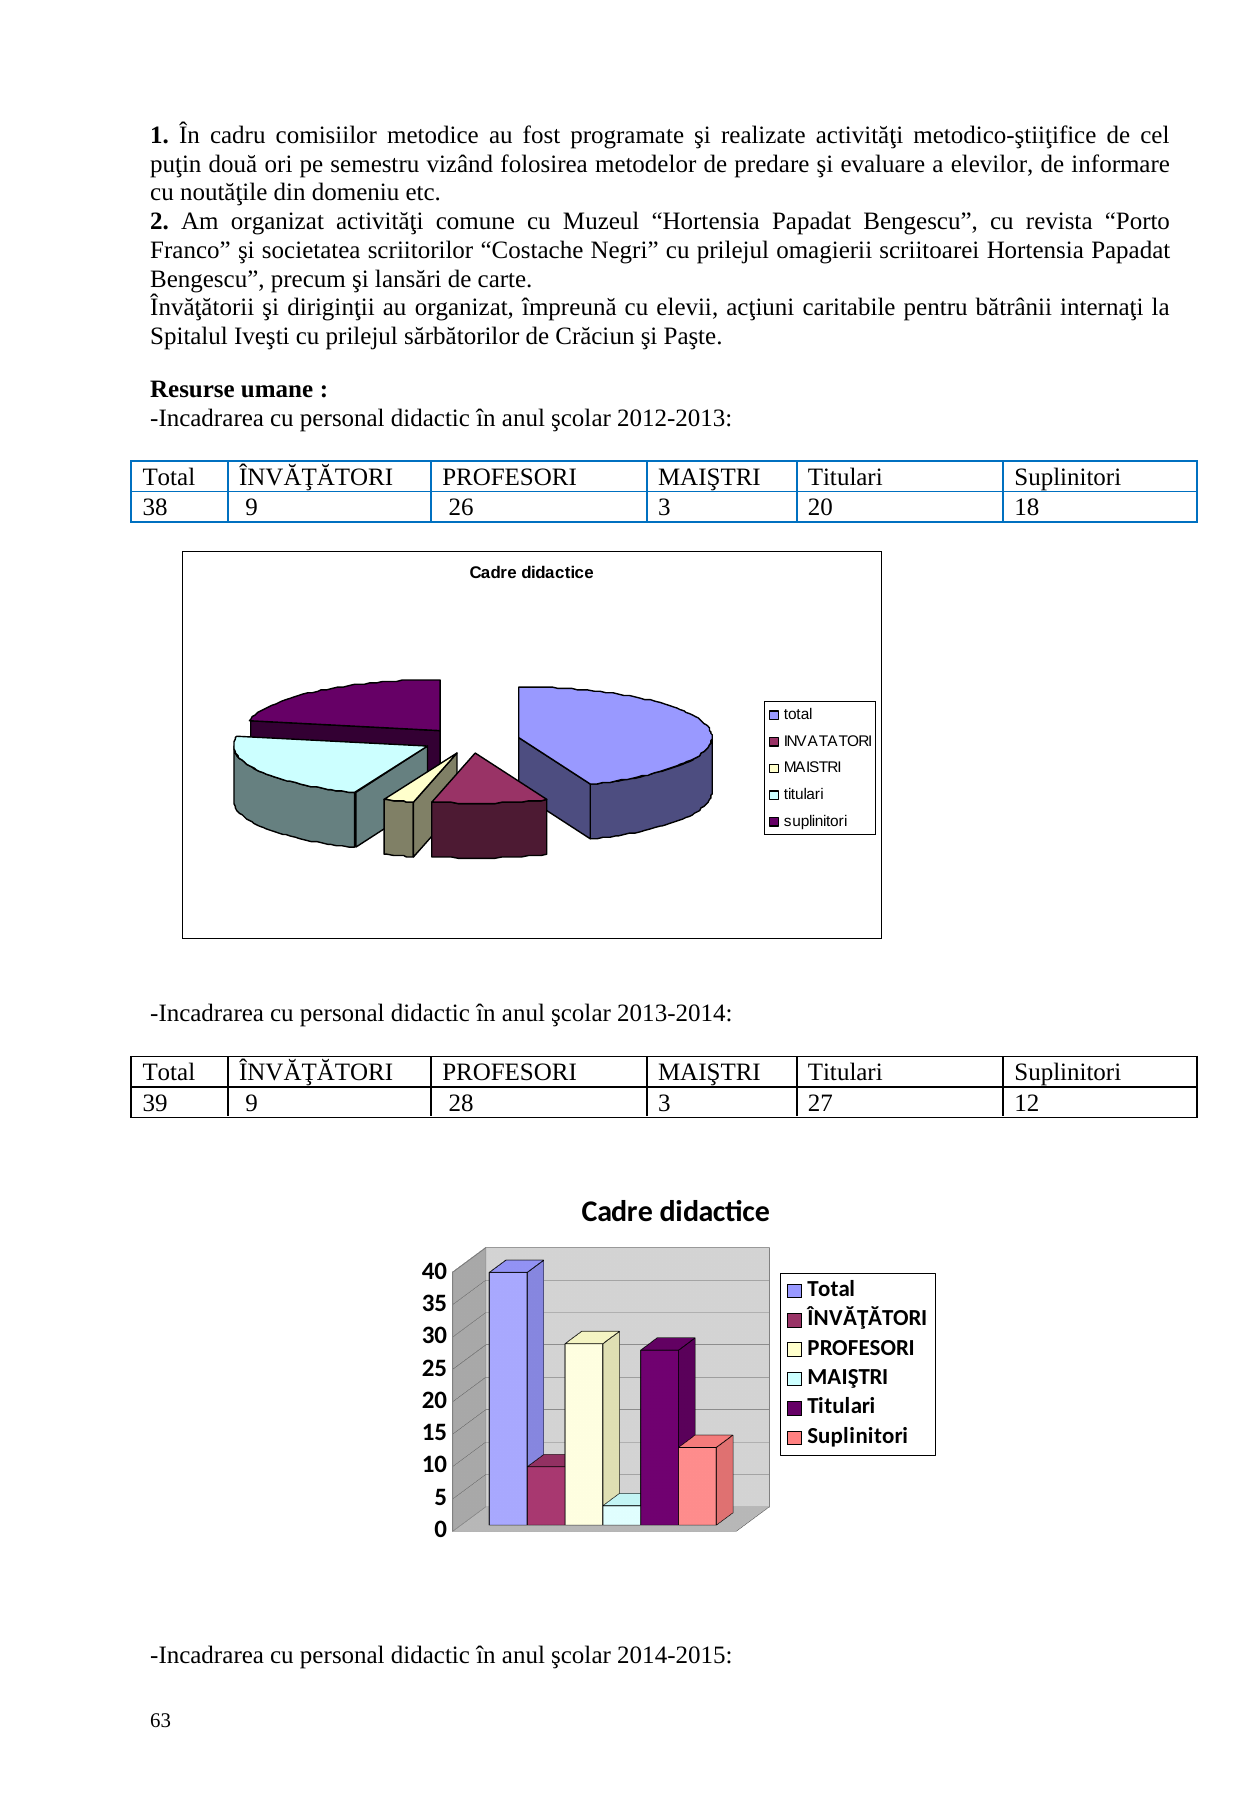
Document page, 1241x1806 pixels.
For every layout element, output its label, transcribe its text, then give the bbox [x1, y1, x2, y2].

table_header Suplinitori [1004, 1057, 1196, 1086]
table_cell 20 [798, 492, 1002, 521]
table_header MAIŞTRI [648, 1057, 796, 1086]
table_header Titulari [798, 462, 1002, 491]
table_header PROFESORI [432, 462, 646, 491]
table_cell 12 [1004, 1088, 1196, 1116]
text 1. În cadru comisiilor metodice au fost programate şi realizate activităţi metodico-ştiiţifice de cel puţin două ori pe semestru vizând folosirea metodelor de predare şi evaluare a elevilor, de informare cu noutăţile din domeniu etc. [150, 120, 1171, 206]
table_header MAIŞTRI [648, 462, 796, 491]
table_header ÎNVĂŢĂTORI [229, 1057, 430, 1086]
table_cell 3 [648, 1088, 796, 1116]
table_cell 9 [229, 492, 430, 521]
text -Incadrarea cu personal didactic în anul şcolar 2014-2015: [150, 1640, 1171, 1668]
table_cell 28 [432, 1088, 646, 1116]
table_cell 39 [132, 1088, 227, 1116]
table_header PROFESORI [432, 1057, 646, 1086]
table_cell 9 [229, 1088, 430, 1116]
table_header Titulari [798, 1057, 1002, 1086]
table_header Total [132, 462, 227, 491]
text 2. Am organizat activităţi comune cu Muzeul “Hortensia Papadat Bengescu”, cu revista “Porto Franco” şi societatea scriitorilor “Costache Negri” cu prilejul omagierii scriitoarei Hortensia Papadat Bengescu”, precum şi lansări de carte. [150, 206, 1171, 292]
table_cell 3 [648, 492, 796, 521]
text -Incadrarea cu personal didactic în anul şcolar 2012-2013: [150, 403, 1171, 432]
text -Incadrarea cu personal didactic în anul şcolar 2013-2014: [150, 998, 1171, 1027]
table_header Suplinitori [1004, 462, 1196, 491]
table_cell 27 [798, 1088, 1002, 1116]
table_cell 38 [132, 492, 227, 521]
table_header ÎNVĂŢĂTORI [229, 462, 430, 491]
table_cell 26 [432, 492, 646, 521]
table_cell 18 [1004, 492, 1196, 521]
text Învăţătorii şi diriginţii au organizat, împreună cu elevii, acţiuni caritabile pentru bătrânii internaţi la Spitalul Iveşti cu prilejul sărbătorilor de Crăciun şi Paşte. [150, 292, 1171, 350]
table_header Total [132, 1057, 227, 1086]
text Resurse umane : [150, 374, 1171, 403]
